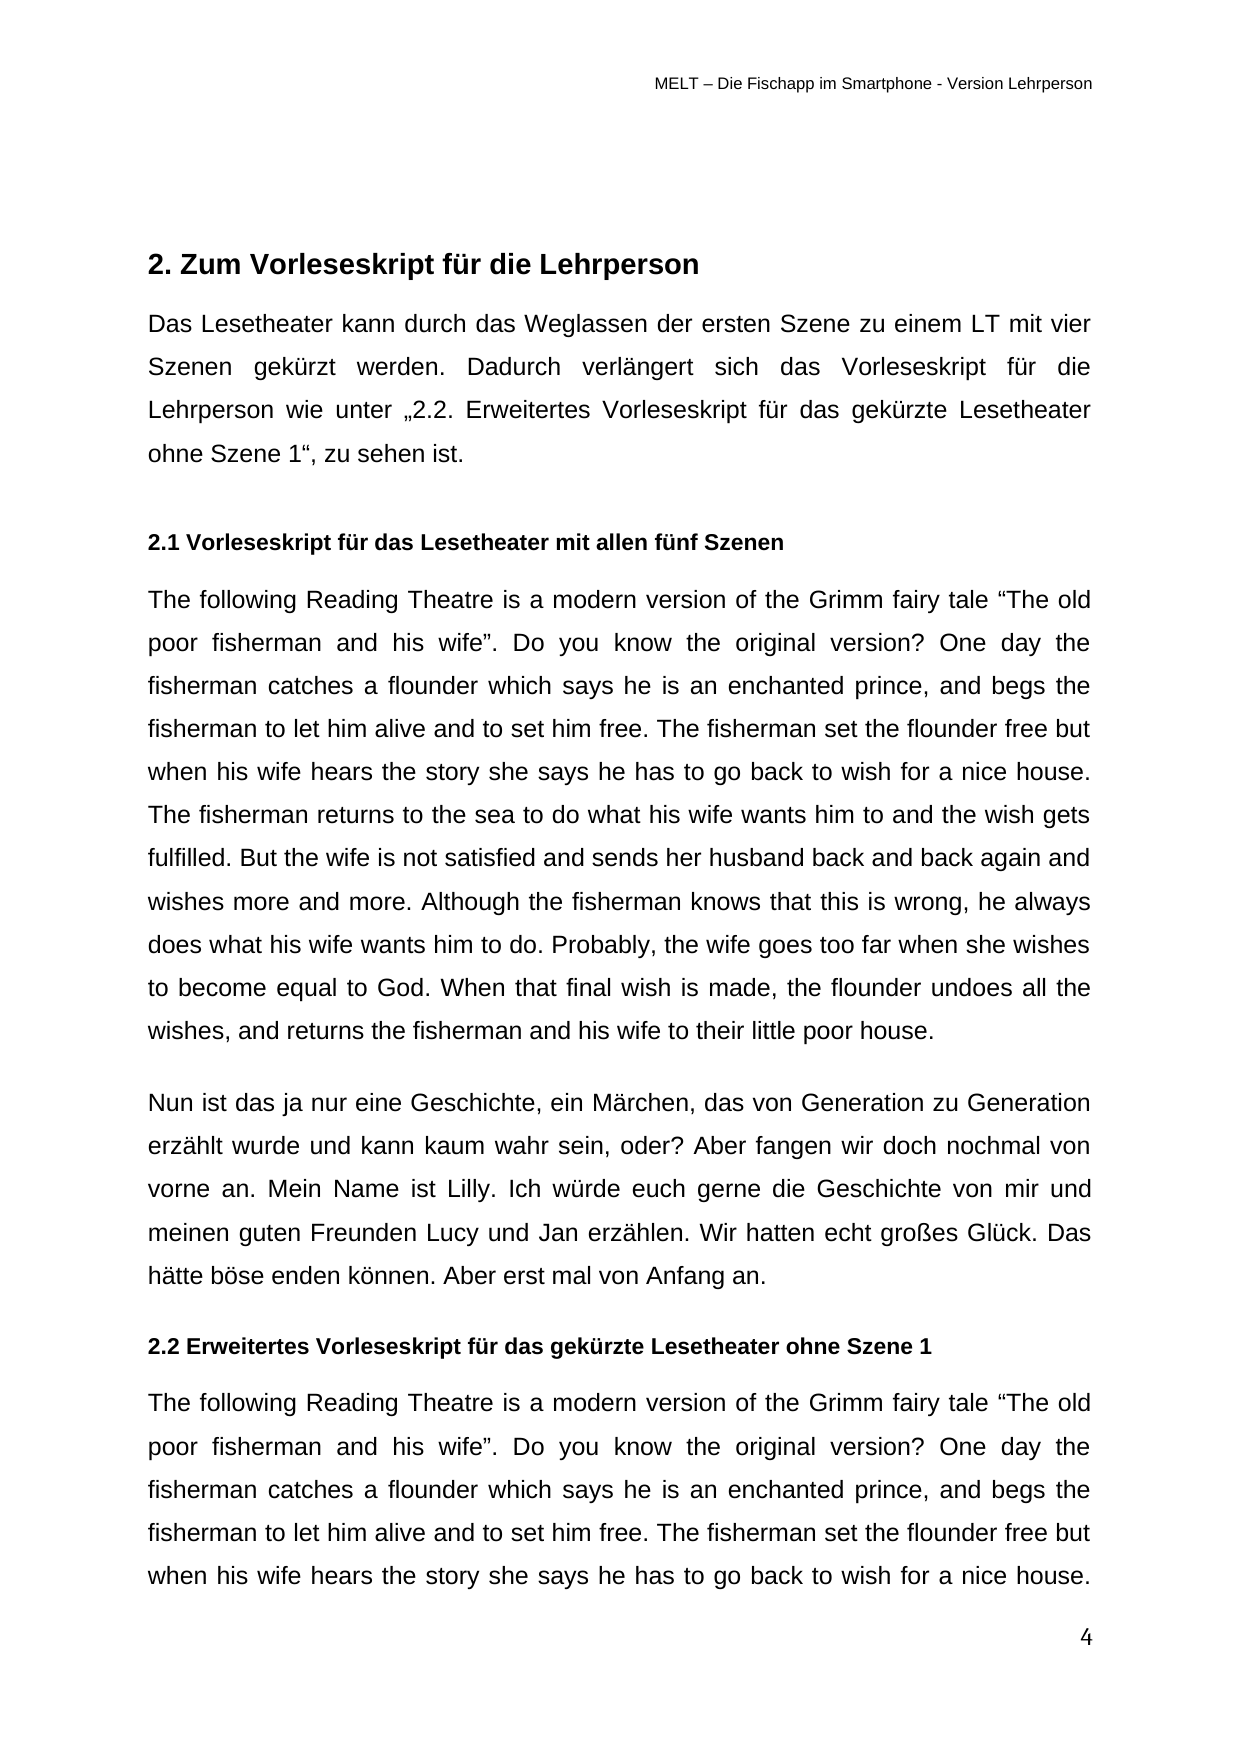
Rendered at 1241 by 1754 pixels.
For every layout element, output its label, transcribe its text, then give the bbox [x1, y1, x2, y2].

subtitle 2. Zum Vorleseskript für die Lehrperson [148, 247, 1093, 281]
text The following Reading Theatre is a modern version of the Grimm fairy tale “The old poor fisherman and his wife”. Do you know the original version? One day the fisherman catches a flounder which says he is an enchanted prince, and begs the fisherman to let him alive and to set him free. The fisherman set the flounder free but when his wife hears the story she says he has to go back to wish for a nice house. The fisherman returns to the sea to do what his wife wants him to and the wish gets fulfilled. But the wife is not satisfied and sends her husband back and back again and wishes more and more. Although the fisherman knows that this is wrong, he always does what his wife wants him to do. Probably, the wife goes too far when she wishes to become equal to God. When that final wish is made, the flounder undoes all the wishes, and returns the fisherman and his wife to their little poor house. [148, 584, 1093, 1044]
text Das Lesetheater kann durch das Weglassen der ersten Szene zu einem LT mit vier Szenen gekürzt werden. Dadurch verlängert sich das Vorleseskript für die Lehrperson wie unter „2.2. Erweitertes Vorleseskript für das gekürzte Lesetheater ohne Szene 1“, zu sehen ist. [148, 309, 1093, 467]
text Nun ist das ja nur eine Geschichte, ein Märchen, das von Generation zu Generation erzählt wurde und kann kaum wahr sein, oder? Aber fangen wir doch nochmal von vorne an. Mein Name ist Lilly. Ich würde euch gerne die Geschichte von mir und meinen guten Freunden Lucy und Jan erzählen. Wir hatten echt großes Glück. Das hätte böse enden können. Aber erst mal von Anfang an. [148, 1088, 1093, 1289]
subtitle 2.1 Vorleseskript für das Lesetheater mit allen fünf Szenen [148, 529, 1093, 555]
subtitle 2.2 Erweitertes Vorleseskript für das gekürzte Lesetheater ohne Szene 1 [148, 1333, 1093, 1359]
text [148, 1388, 1093, 1590]
